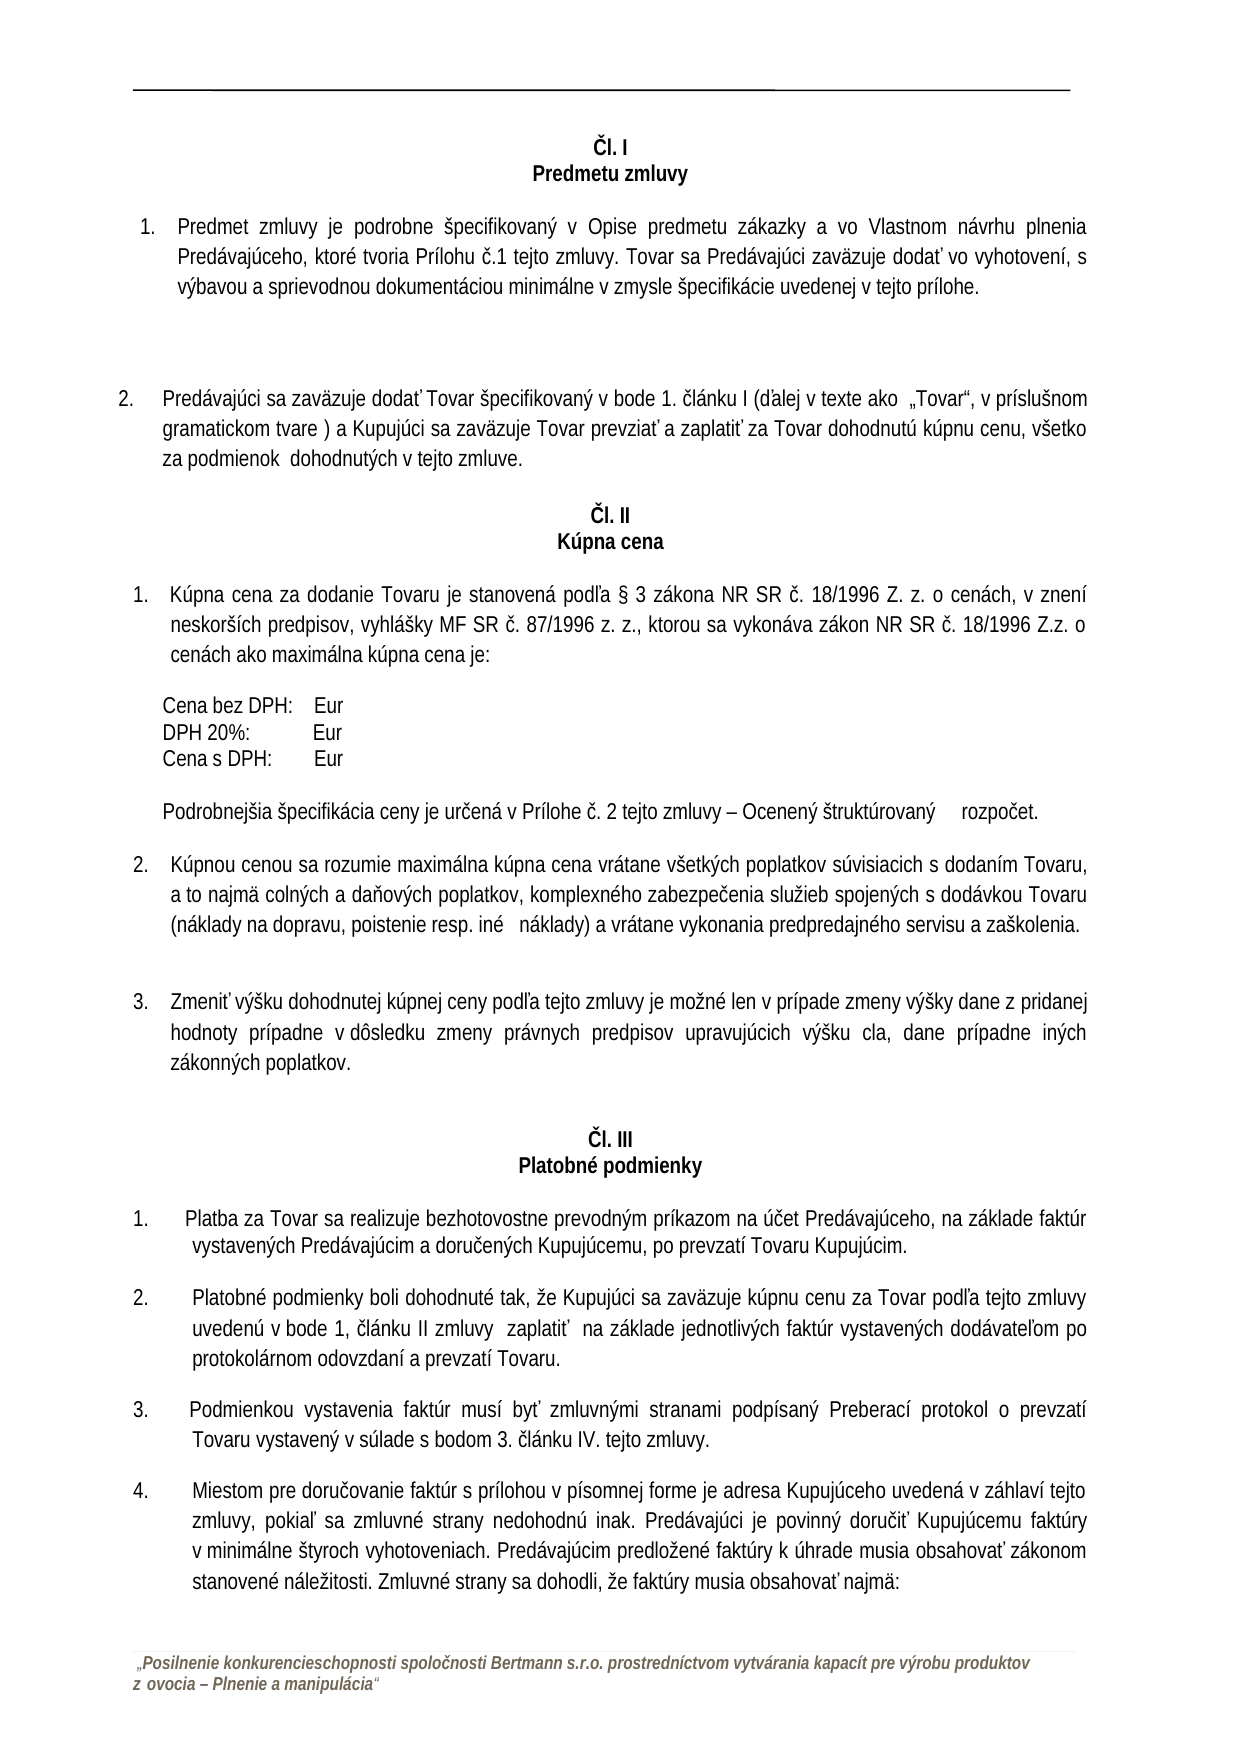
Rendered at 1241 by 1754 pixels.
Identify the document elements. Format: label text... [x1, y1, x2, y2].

text Platobné podmienky [133, 1152, 1087, 1179]
text Cena s DPH: Eur [133, 745, 1087, 771]
text Podrobnejšia špecifikácia ceny je určená v Prílohe č. 2 tejto zmluvy – Ocenený štruktúrovaný rozpočet. [133, 798, 1087, 824]
text 1. Platba za Tovar sa realizuje bezhotovostne prevodným príkazom na účet Predávajúceho, na základe faktúr vystavených Predávajúcim a doručených Kupujúcemu, po prevzatí Tovaru Kupujúcim. [133, 1205, 1087, 1258]
text Predmetu zmluvy [133, 160, 1087, 186]
text DPH 20%: Eur [133, 719, 1087, 745]
list Kúpna cena za dodanie Tovaru je stanovená podľa § 3 zákona NR SR č. 18/1996 Z. z. o cenách, v znení neskorších predpisov, vyhlášky MF SR č. 87/1996 z. z., ktorou sa vykonáva zákon NR SR č. 18/1996 Z.z. o cenách ako maximálna kúpna cena je: [133, 581, 1087, 668]
text Čl. II [133, 502, 1087, 528]
list Miestom pre doručovanie faktúr s prílohou v písomnej forme je adresa Kupujúceho uvedená v záhlaví tejto zmluvy, pokiaľ sa zmluvné strany nedohodnú inak. Predávajúci je povinný doručiť Kupujúcemu faktúry v minimálne štyroch vyhotoveniach. Predávajúcim predložené faktúry k úhrade musia obsahovať zákonom stanovené náležitosti. Zmluvné strany sa dohodli, že faktúry musia obsahovať najmä: [133, 1477, 1087, 1594]
list Platobné podmienky boli dohodnuté tak, že Kupujúci sa zaväzuje kúpnu cenu za Tovar podľa tejto zmluvy uvedenú v bode 1, článku II zmluvy zaplatiť na základe jednotlivých faktúr vystavených dodávateľom po protokolárnom odovzdaní a prevzatí Tovaru. [133, 1284, 1087, 1371]
list Kúpnou cenou sa rozumie maximálna kúpna cena vrátane všetkých poplatkov súvisiacich s dodaním Tovaru, a to najmä colných a daňových poplatkov, komplexného zabezpečenia služieb spojených s dodávkou Tovaru (náklady na dopravu, poistenie resp. iné náklady) a vrátane vykonania predpredajného servisu a zaškolenia. [133, 851, 1087, 937]
text Kúpna cena [133, 528, 1087, 554]
text Čl. III [133, 1126, 1087, 1152]
list Predmet zmluvy je podrobne špecifikovaný v Opise predmetu zákazky a vo Vlastnom návrhu plnenia Predávajúceho, ktoré tvoria Prílohu č.1 tejto zmluvy. Tovar sa Predávajúci zaväzuje dodať vo vyhotovení, s výbavou a sprievodnou dokumentáciou minimálne v zmysle špecifikácie uvedenej v tejto prílohe. [140, 213, 1087, 299]
list Zmeniť výšku dohodnutej kúpnej ceny podľa tejto zmluvy je možné len v prípade zmeny výšky dane z pridanej hodnoty prípadne v dôsledku zmeny právnych predpisov upravujúcich výšku cla, dane prípadne iných zákonných poplatkov. [133, 988, 1087, 1075]
text Čl. I [133, 134, 1087, 160]
list Predávajúci sa zaväzuje dodať Tovar špecifikovaný v bode 1. článku I (ďalej v texte ako „Tovar“, v príslušnom gramatickom tvare ) a Kupujúci sa zaväzuje Tovar prevziať a zaplatiť za Tovar dohodnutú kúpnu cenu, všetko za podmienok dohodnutých v tejto zmluve. [118, 385, 1087, 472]
list Podmienkou vystavenia faktúr musí byť zmluvnými stranami podpísaný Preberací protokol o prevzatí Tovaru vystavený v súlade s bodom 3. článku IV. tejto zmluvy. [133, 1396, 1087, 1452]
text Cena bez DPH: Eur [133, 692, 1087, 719]
